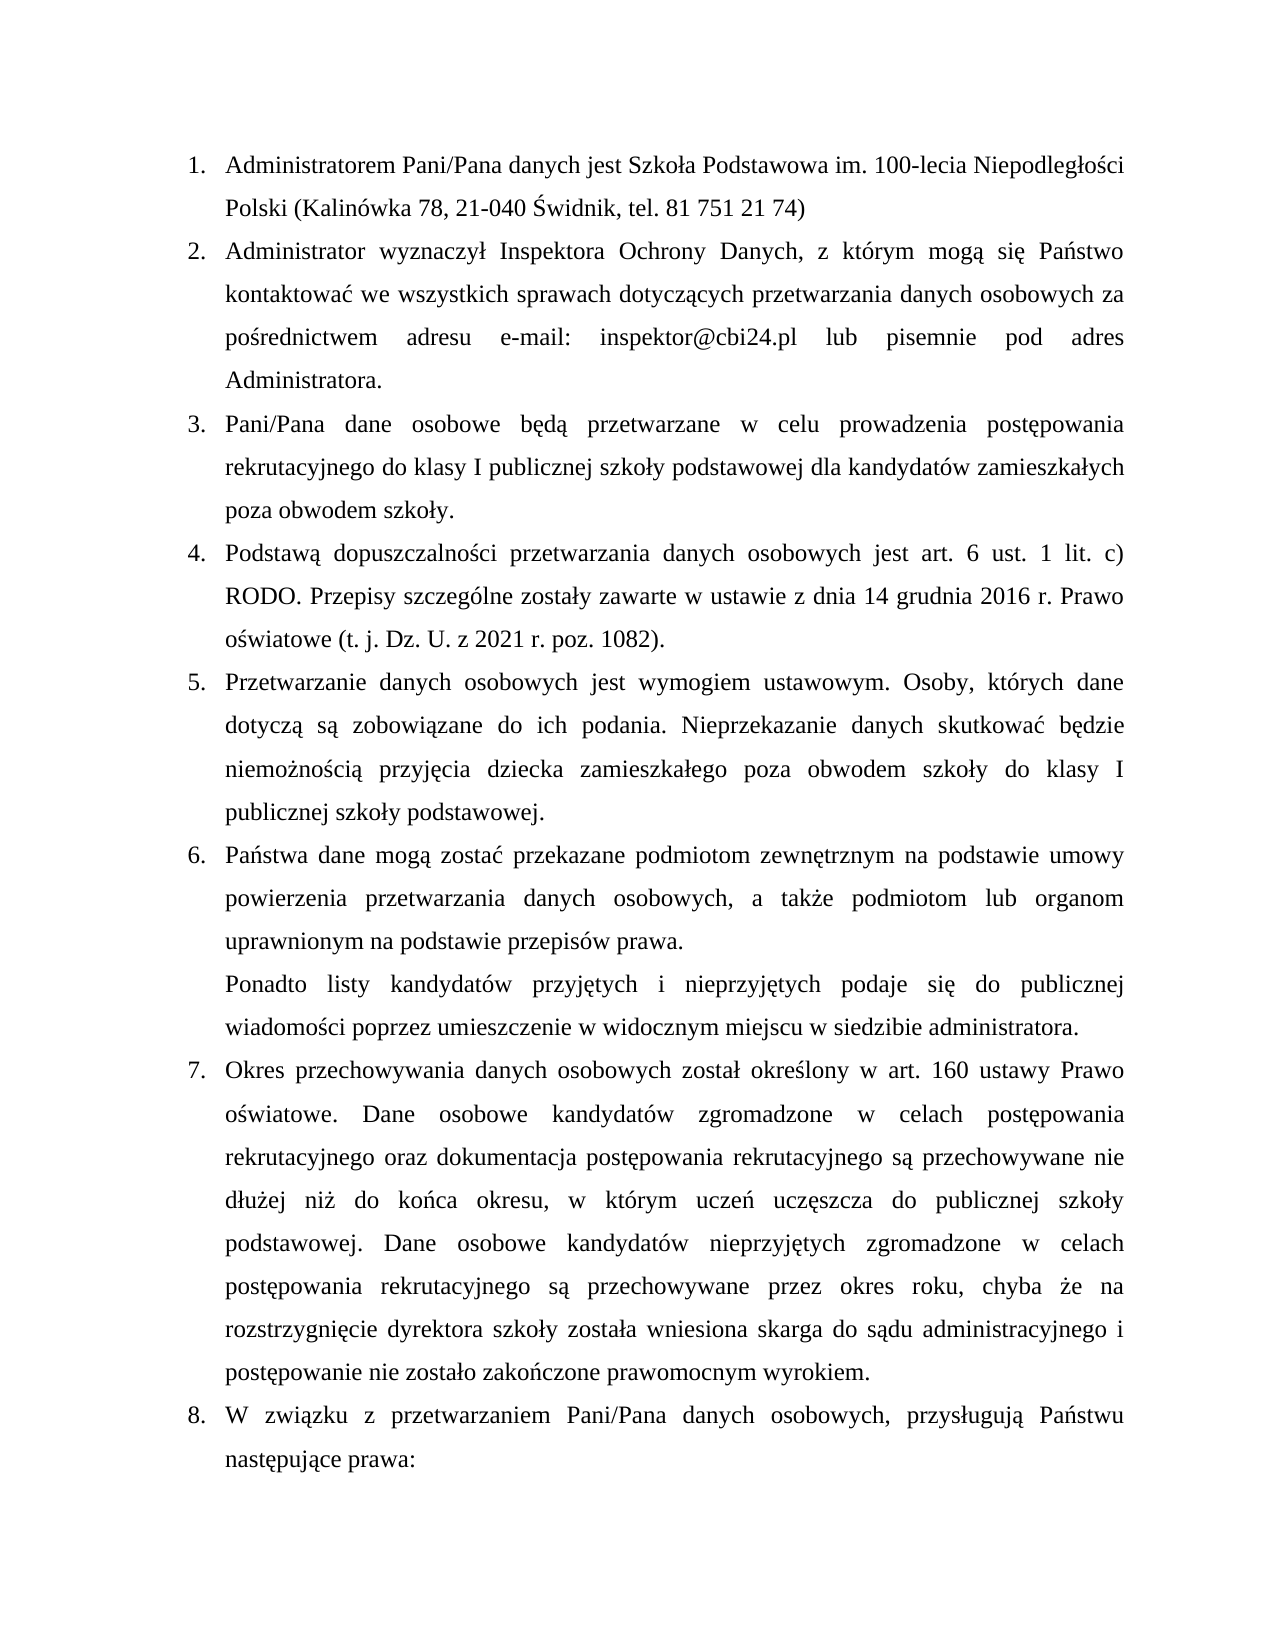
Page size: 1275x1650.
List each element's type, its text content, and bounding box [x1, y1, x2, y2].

list Pani/Pana dane osobowe będą przetwarzane w celu prowadzenia postępowania rekrutacyjnego do klasy I publicznej szkoły podstawowej dla kandydatów zamieszkałych poza obwodem szkoły. [187, 409, 1125, 524]
list Podstawą dopuszczalności przetwarzania danych osobowych jest art. 6 ust. 1 lit. c) RODO. Przepisy szczególne zostały zawarte w ustawie z dnia 14 grudnia 2016 r. Prawo oświatowe (t. j. Dz. U. z 2021 r. poz. 1082). [187, 538, 1125, 653]
list Ponadto listy kandydatów przyjętych i nieprzyjętych podaje się do publicznej wiadomości poprzez umieszczenie w widocznym miejscu w siedzibie administratora. [225, 969, 1125, 1041]
list W związku z przetwarzaniem Pani/Pana danych osobowych, przysługują Państwu następujące prawa: [187, 1401, 1125, 1472]
list Administrator wyznaczył Inspektora Ochrony Danych, z którym mogą się Państwo kontaktować we wszystkich sprawach dotyczących przetwarzania danych osobowych za pośrednictwem adresu e-mail: inspektor@cbi24.pl lub pisemnie pod adres Administratora. [187, 236, 1125, 394]
list Okres przechowywania danych osobowych został określony w art. 160 ustawy Prawo oświatowe. Dane osobowe kandydatów zgromadzone w celach postępowania rekrutacyjnego oraz dokumentacja postępowania rekrutacyjnego są przechowywane nie dłużej niż do końca okresu, w którym uczeń uczęszcza do publicznej szkoły podstawowej. Dane osobowe kandydatów nieprzyjętych zgromadzone w celach postępowania rekrutacyjnego są przechowywane przez okres roku, chyba że na rozstrzygnięcie dyrektora szkoły została wniesiona skarga do sądu administracyjnego i postępowanie nie zostało zakończone prawomocnym wyrokiem. [187, 1056, 1125, 1386]
list Państwa dane mogą zostać przekazane podmiotom zewnętrznym na podstawie umowy powierzenia przetwarzania danych osobowych, a także podmiotom lub organom uprawnionym na podstawie przepisów prawa. [187, 840, 1125, 955]
list Przetwarzanie danych osobowych jest wymogiem ustawowym. Osoby, których dane dotyczą są zobowiązane do ich podania. Nieprzekazanie danych skutkować będzie niemożnością przyjęcia dziecka zamieszkałego poza obwodem szkoły do klasy I publicznej szkoły podstawowej. [187, 667, 1125, 826]
list Administratorem Pani/Pana danych jest Szkoła Podstawowa im. 100-lecia Niepodległości Polski (Kalinówka 78, 21-040 Świdnik, tel. 81 751 21 74) [187, 150, 1125, 222]
